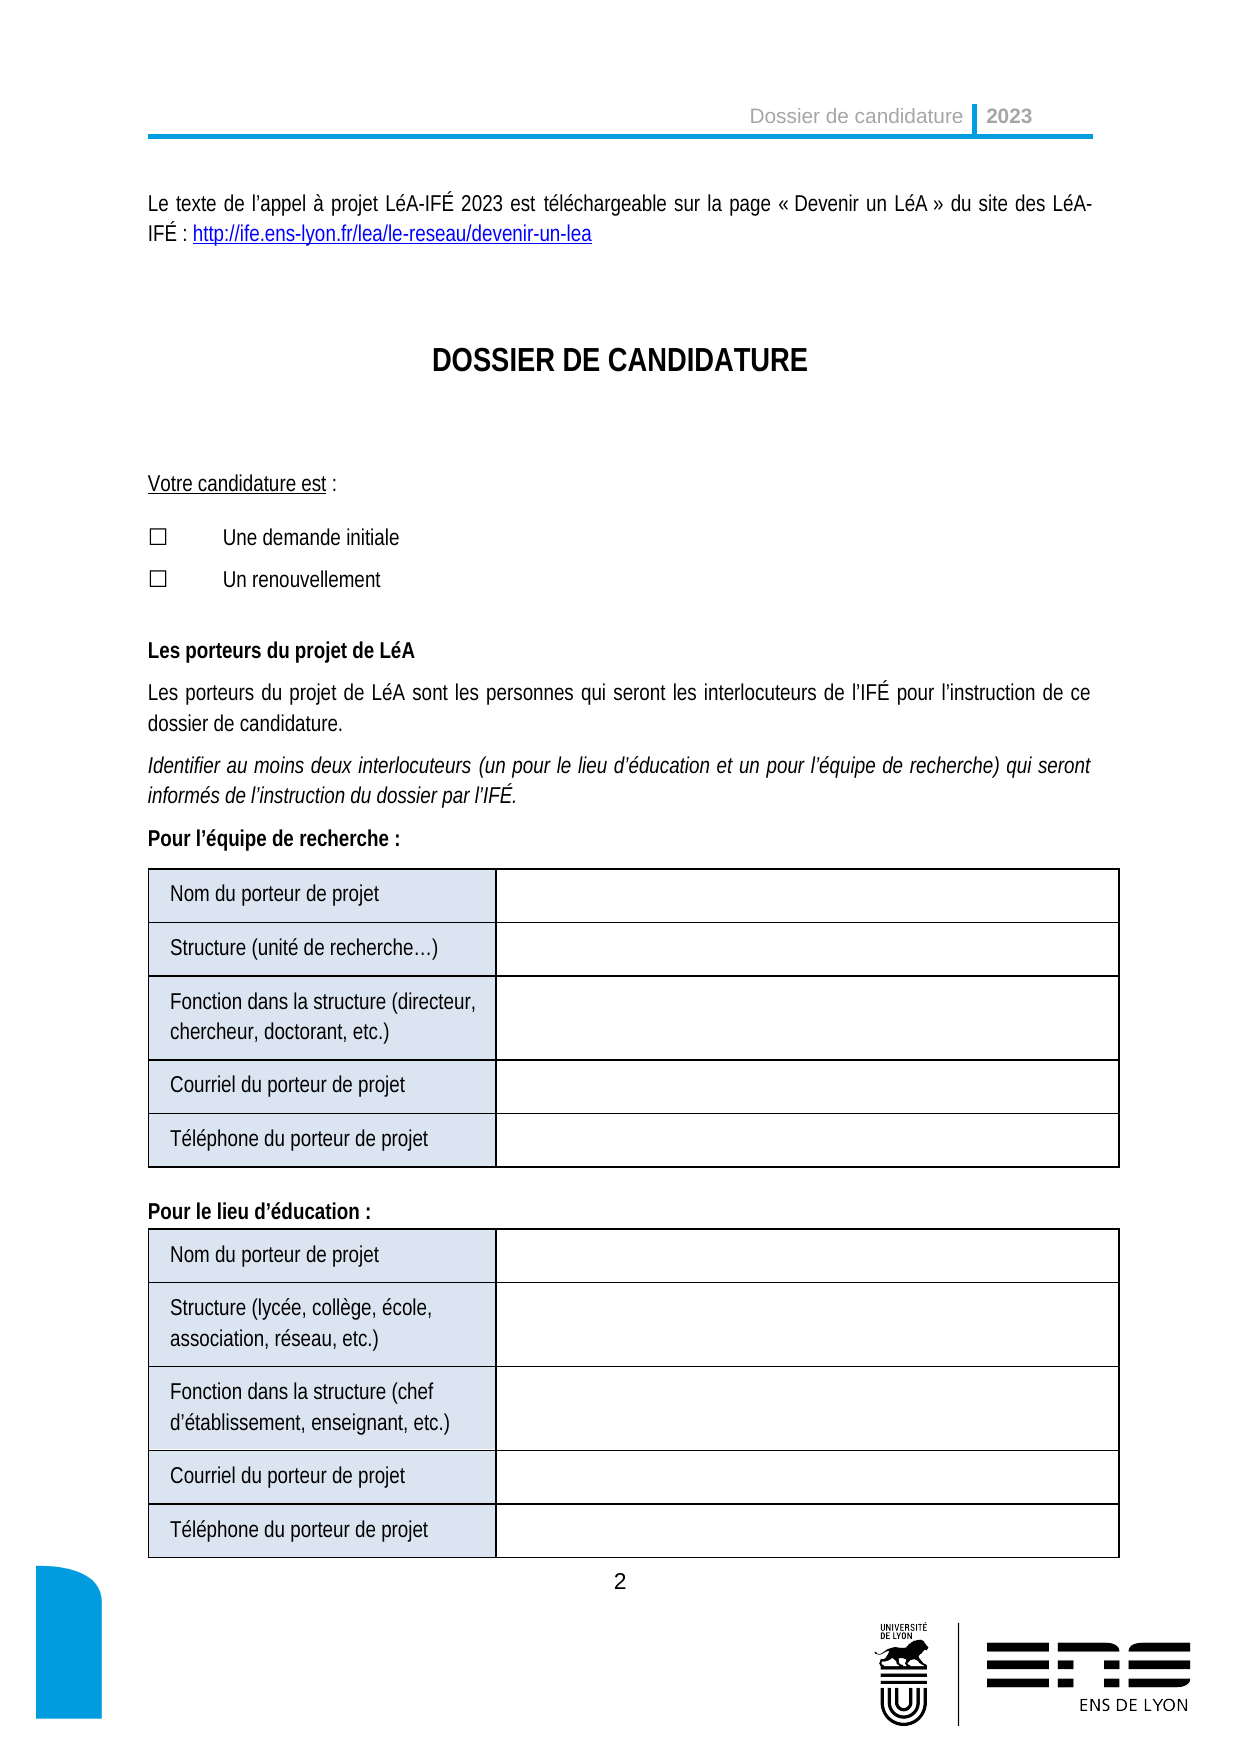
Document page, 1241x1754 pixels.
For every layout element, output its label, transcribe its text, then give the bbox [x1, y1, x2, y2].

text Pour le lieu d’éducation : [148, 1198, 1092, 1224]
text Les porteurs du projet de LéA [148, 637, 1092, 663]
table_cell Fonction dans la structure (directeur, chercheur, doctorant, etc.) [149, 977, 495, 1059]
table_cell [497, 1367, 1118, 1449]
table_cell Courriel du porteur de projet [149, 1451, 495, 1503]
table_header [497, 1230, 1118, 1282]
table_cell [497, 1283, 1118, 1366]
text DOSSIER DE CANDIDATURE [148, 340, 1092, 378]
table_cell [497, 1451, 1118, 1503]
table_cell Téléphone du porteur de projet [149, 1114, 495, 1166]
table_header [497, 870, 1118, 921]
table_cell [497, 1505, 1118, 1557]
table_cell [497, 1061, 1118, 1113]
table_cell [497, 977, 1118, 1059]
text Les porteurs du projet de LéA sont les personnes qui seront les interlocuteurs de l’IFÉ pour l’instruction de ce dossier de candidature. [148, 679, 1092, 736]
table_cell Téléphone du porteur de projet [149, 1505, 495, 1557]
picture [868, 1614, 1201, 1729]
text ☐ Un renouvellement [148, 563, 1092, 594]
picture [0, 1522, 133, 1754]
text Le texte de l’appel à projet LéA-IFÉ 2023 est téléchargeable sur la page « Devenir un LéA » du site des LéA-IFÉ : http://ife.ens-lyon.fr/lea/le-reseau/devenir-un-lea [148, 190, 1092, 247]
text Votre candidature est : [148, 470, 1092, 496]
table_cell Structure (unité de recherche…) [149, 923, 495, 975]
table_cell Structure (lycée, collège, école, association, réseau, etc.) [149, 1283, 495, 1366]
table_header Nom du porteur de projet [149, 1230, 495, 1282]
table_cell [497, 923, 1118, 975]
table_cell Courriel du porteur de projet [149, 1061, 495, 1113]
text ☐ Une demande initiale [148, 521, 1092, 552]
table_cell Fonction dans la structure (chef d’établissement, enseignant, etc.) [149, 1367, 495, 1449]
table_header Nom du porteur de projet [149, 870, 495, 921]
text Identifier au moins deux interlocuteurs (un pour le lieu d’éducation et un pour l’équipe de recherche) qui seront informés de l’instruction du dossier par l’IFÉ. [148, 752, 1092, 809]
text Pour l’équipe de recherche : [148, 825, 1092, 851]
table_cell [497, 1114, 1118, 1166]
